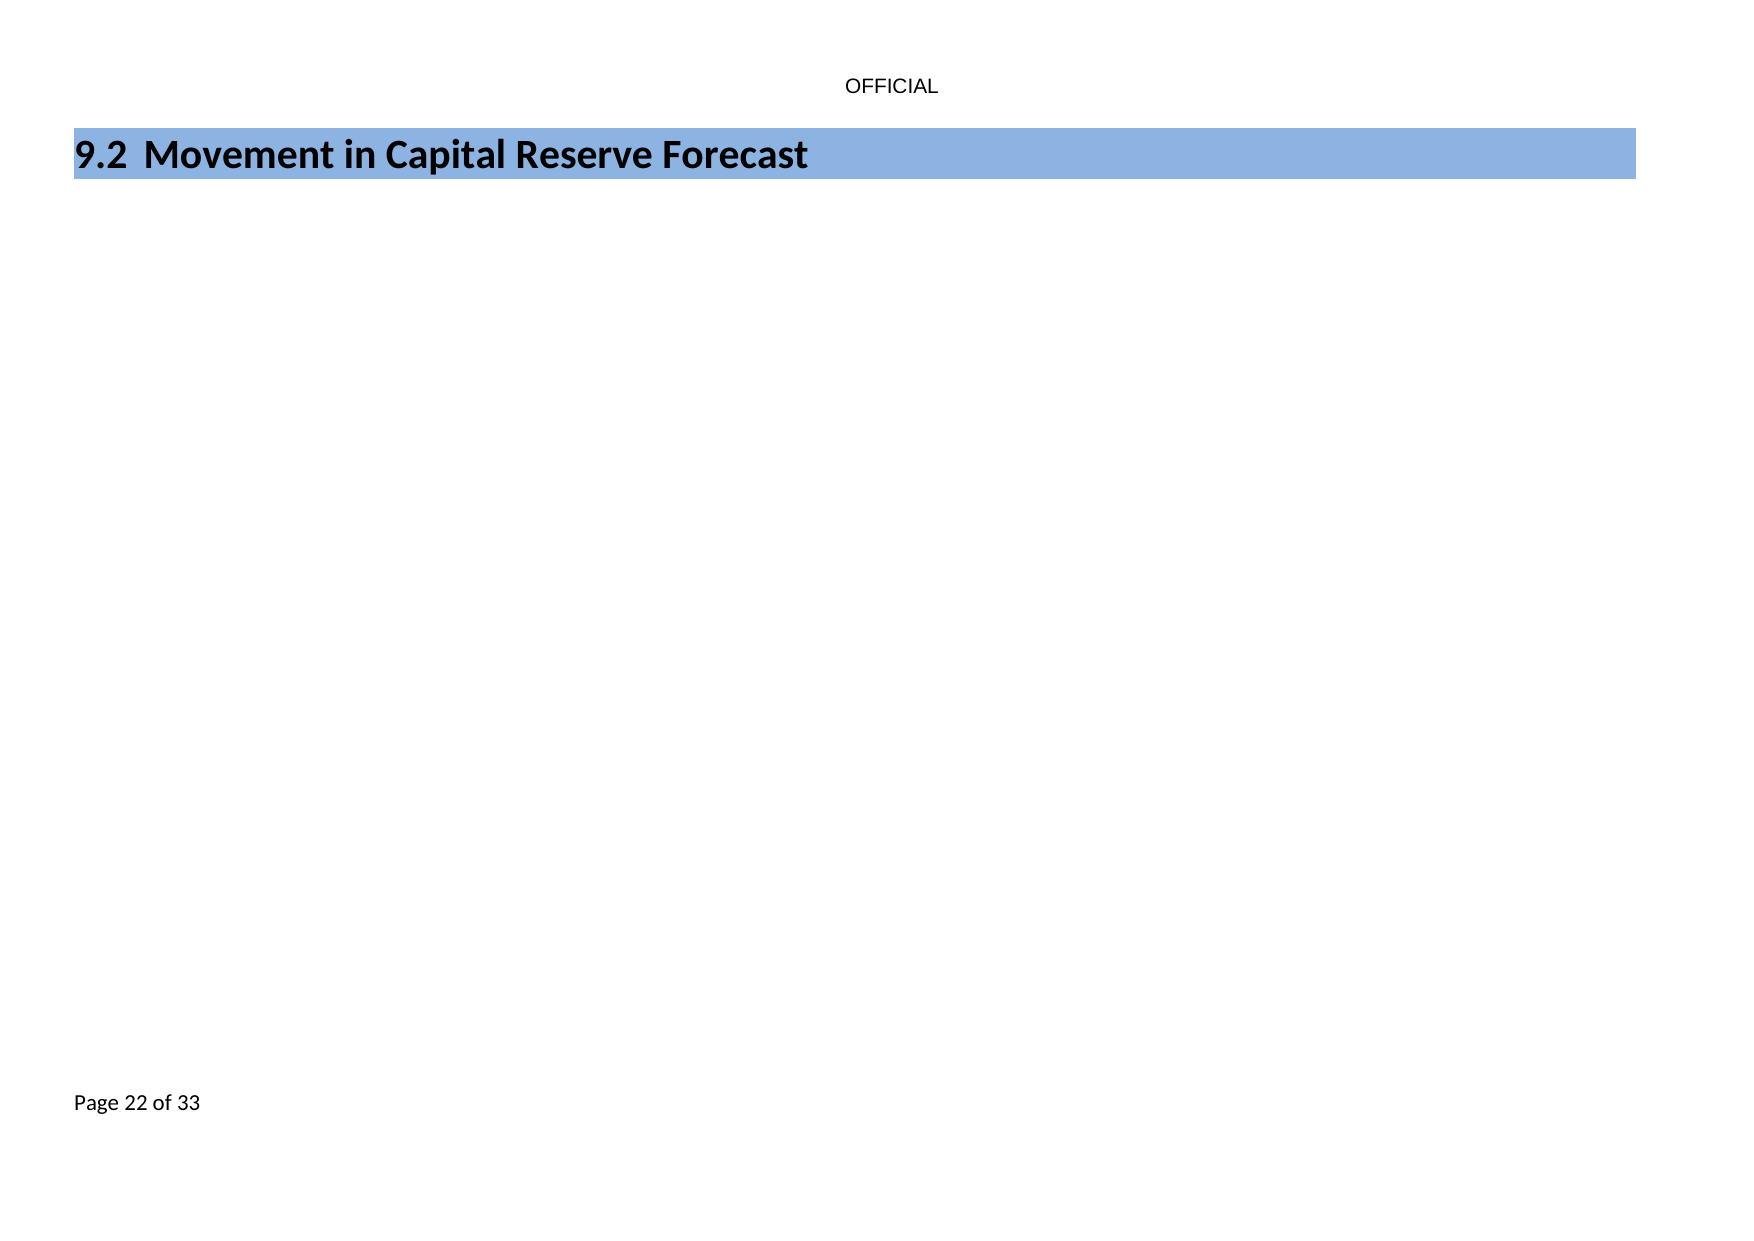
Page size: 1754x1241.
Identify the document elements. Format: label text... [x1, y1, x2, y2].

subtitle Movement in Capital Reserve Forecast [74, 128, 1636, 179]
